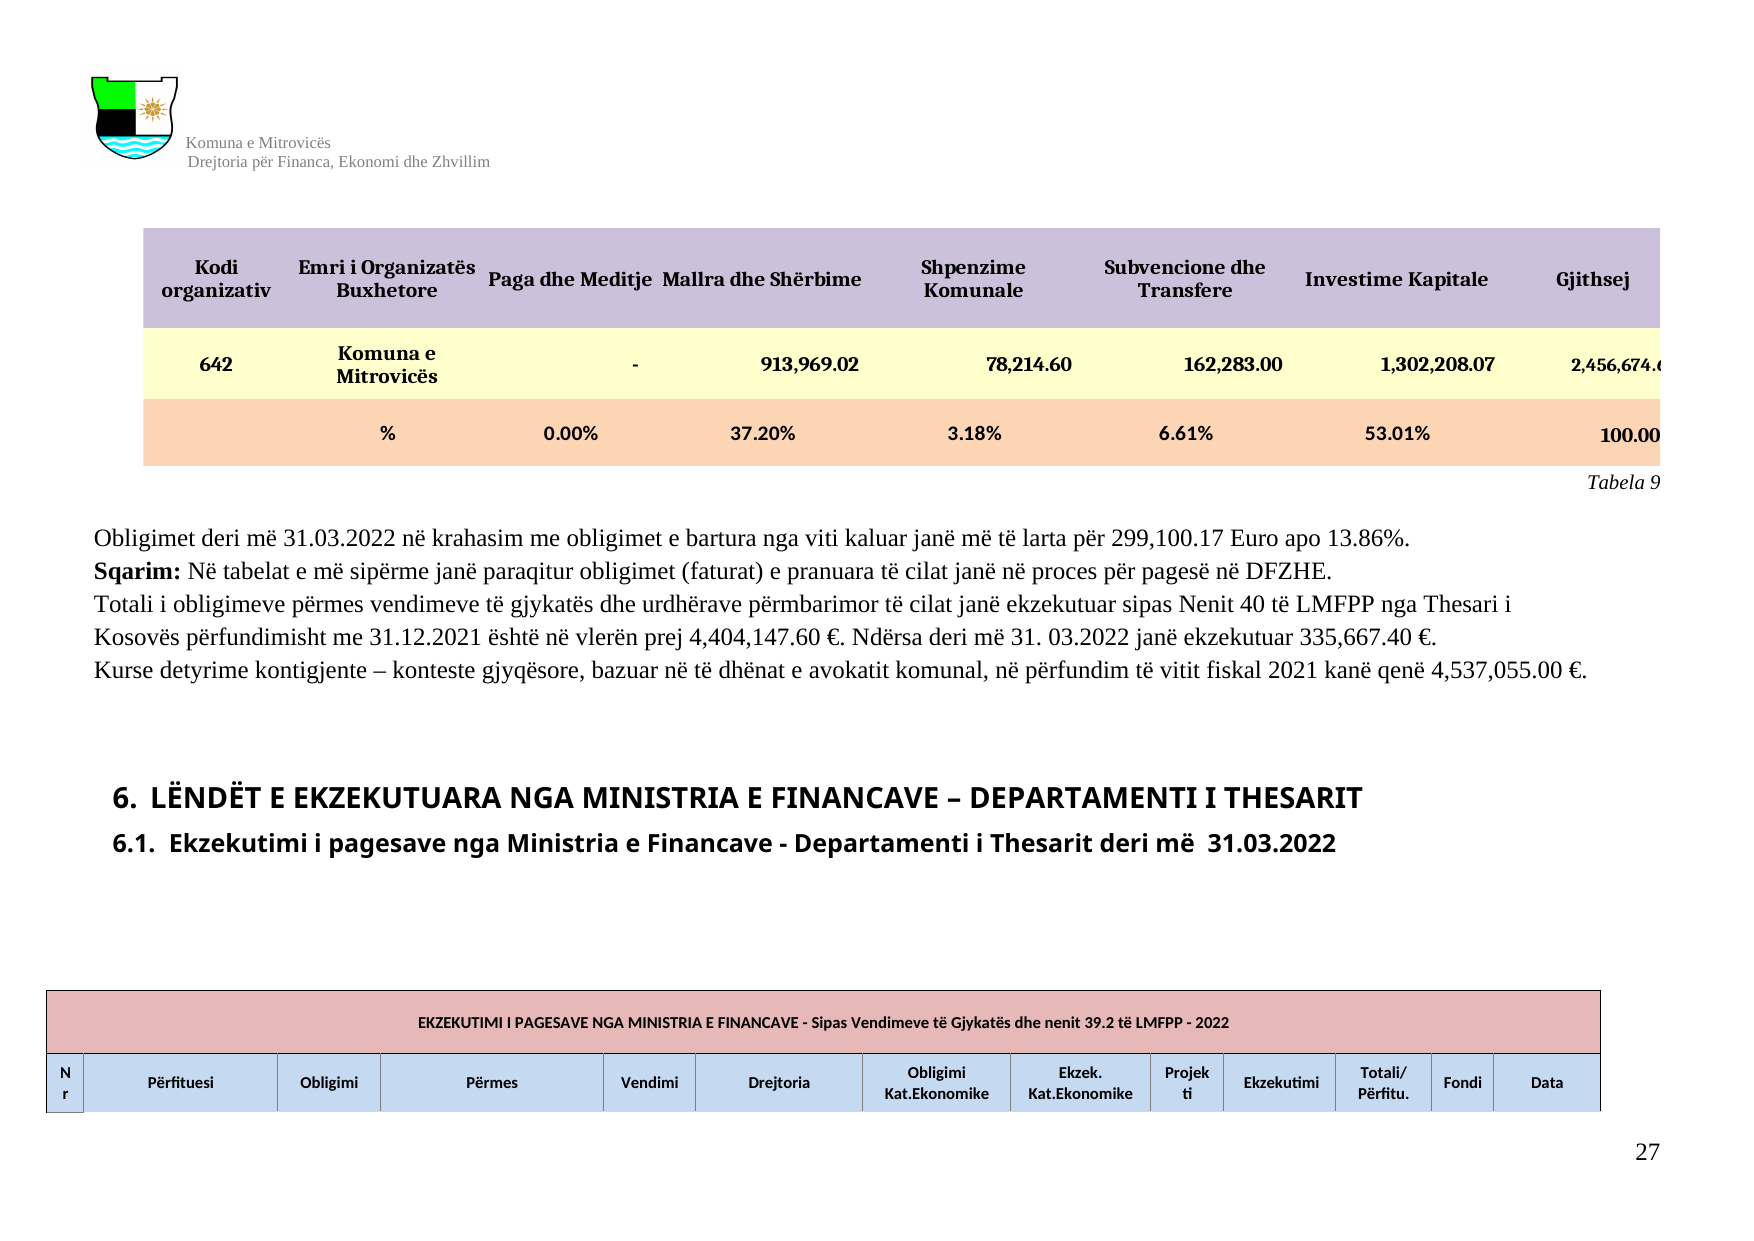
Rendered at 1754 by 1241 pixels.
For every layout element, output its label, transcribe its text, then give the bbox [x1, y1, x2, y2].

table_cell Ekzekutimi [1224, 1054, 1336, 1112]
text Tabela 9 [94, 228, 1660, 494]
list LËNDËT E EKZEKUTUARA NGA MINISTRIA E FINANCAVE – DEPARTAMENTI I THESARIT [112, 777, 1622, 817]
table_cell Ekzek. Kat.Ekonomike [1011, 1054, 1150, 1112]
table_cell Drejtoria [696, 1054, 863, 1112]
table_cell Nr [47, 1054, 83, 1112]
table_header EKZEKUTIMI I PAGESAVE NGA MINISTRIA E FINANCAVE - Sipas Vendimeve të Gjykatës dhe nenit 39.2 të LMFPP - 2022 [47, 991, 1600, 1053]
text Sqarim: Në tabelat e më sipërme janë paraqitur obligimet (faturat) e pranuara të cilat janë në proces për pagesë në DFZHE. [94, 556, 1603, 585]
table_cell Përmes [380, 1054, 604, 1112]
table_cell Obligimi Kat.Ekonomike [863, 1054, 1011, 1112]
text Totali i obligimeve përmes vendimeve të gjykatës dhe urdhërave përmbarimor të cilat janë ekzekutuar sipas Nenit 40 të LMFPP nga Thesari i Kosovës përfundimisht me 31.12.2021 është në vlerën prej 4,404,147.60 €. Ndërsa deri më 31. 03.2022 janë ekzekutuar 335,667.40 €. [94, 589, 1603, 651]
text Kurse detyrime kontigjente – konteste gjyqësore, bazuar në të dhënat e avokatit komunal, në përfundim të vitit fiskal 2021 kanë qenë 4,537,055.00 €. [94, 655, 1603, 684]
text Obligimet deri më 31.03.2022 në krahasim me obligimet e bartura nga viti kaluar janë më të larta për 299,100.17 Euro apo 13.86%. [94, 523, 1603, 552]
table_cell Obligimi [278, 1054, 380, 1112]
table_cell Totali/Përfitu. [1336, 1054, 1432, 1112]
list Ekzekutimi i pagesave nga Ministria e Financave - Departamenti i Thesarit deri më 31.03.2022 [112, 825, 1622, 859]
table_cell Vendimi [604, 1054, 696, 1112]
table_cell Projekti [1150, 1054, 1224, 1112]
picture [84, 68, 185, 163]
table_cell Përfituesi [84, 1054, 278, 1112]
table_cell Fondi [1432, 1054, 1494, 1112]
table_cell Data [1494, 1054, 1601, 1112]
